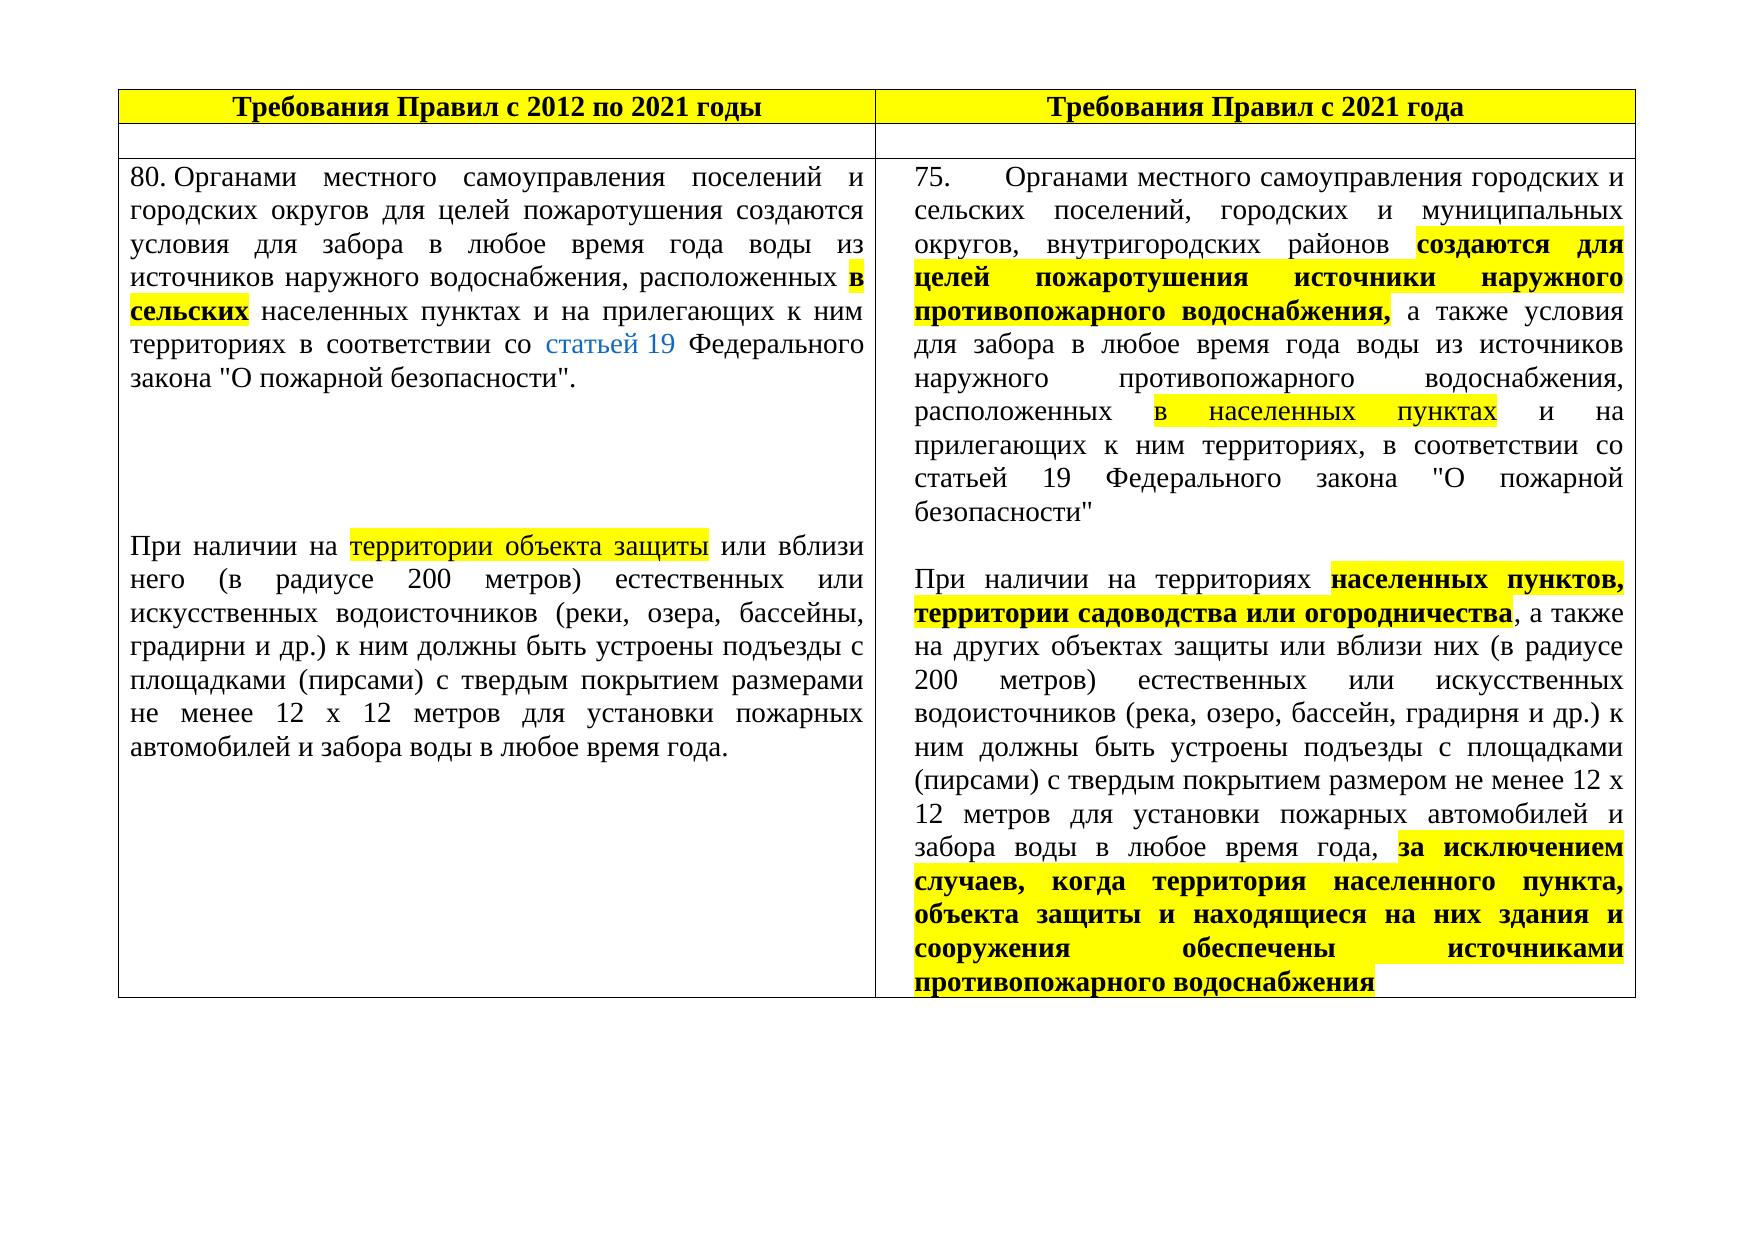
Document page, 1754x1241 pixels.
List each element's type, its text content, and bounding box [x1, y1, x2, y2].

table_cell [119, 124, 875, 158]
table_header Требования Правил с 2012 по 2021 годы [119, 90, 875, 123]
table_cell Органами местного самоуправления городских и сельских поселений, городских и муниципальных округов, внутригородских районов создаются для целей пожаротушения источники наружного противопожарного водоснабжения, а также условия для забора в любое время года воды из источников наружного противопожарного водоснабжения, расположенных в населенных пунктах и на прилегающих к ним территориях, в соответствии со статьей 19 Федерального закона "О пожарной безопасности" При наличии на территориях населенных пунктов, территории садоводства или огородничества, а также на других объектах защиты или вблизи них (в радиусе 200 метров) естественных или искусственных водоисточников (река, озеро, бассейн, градирня и др.) к ним должны быть устроены подъезды с площадками (пирсами) с твердым покрытием размером не менее 12 х 12 метров для установки пожарных автомобилей и забора воды в любое время года, за исключением случаев, когда территория населенного пункта, объекта защиты и находящиеся на них здания и сооружения обеспечены источниками противопожарного водоснабжения [876, 159, 1635, 997]
table_cell 80. Органами местного самоуправления поселений и городских округов для целей пожаротушения создаются условия для забора в любое время года воды из источников наружного водоснабжения, расположенных в сельских населенных пунктах и на прилегающих к ним территориях в соответствии со статьей 19 Федерального закона "О пожарной безопасности". При наличии на территории объекта защиты или вблизи него (в радиусе 200 метров) естественных или искусственных водоисточников (реки, озера, бассейны, градирни и др.) к ним должны быть устроены подъезды с площадками (пирсами) с твердым покрытием размерами не менее 12 х 12 метров для установки пожарных автомобилей и забора воды в любое время года. [119, 159, 875, 997]
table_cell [876, 124, 1635, 158]
table_header Требования Правил с 2021 года [876, 90, 1635, 123]
